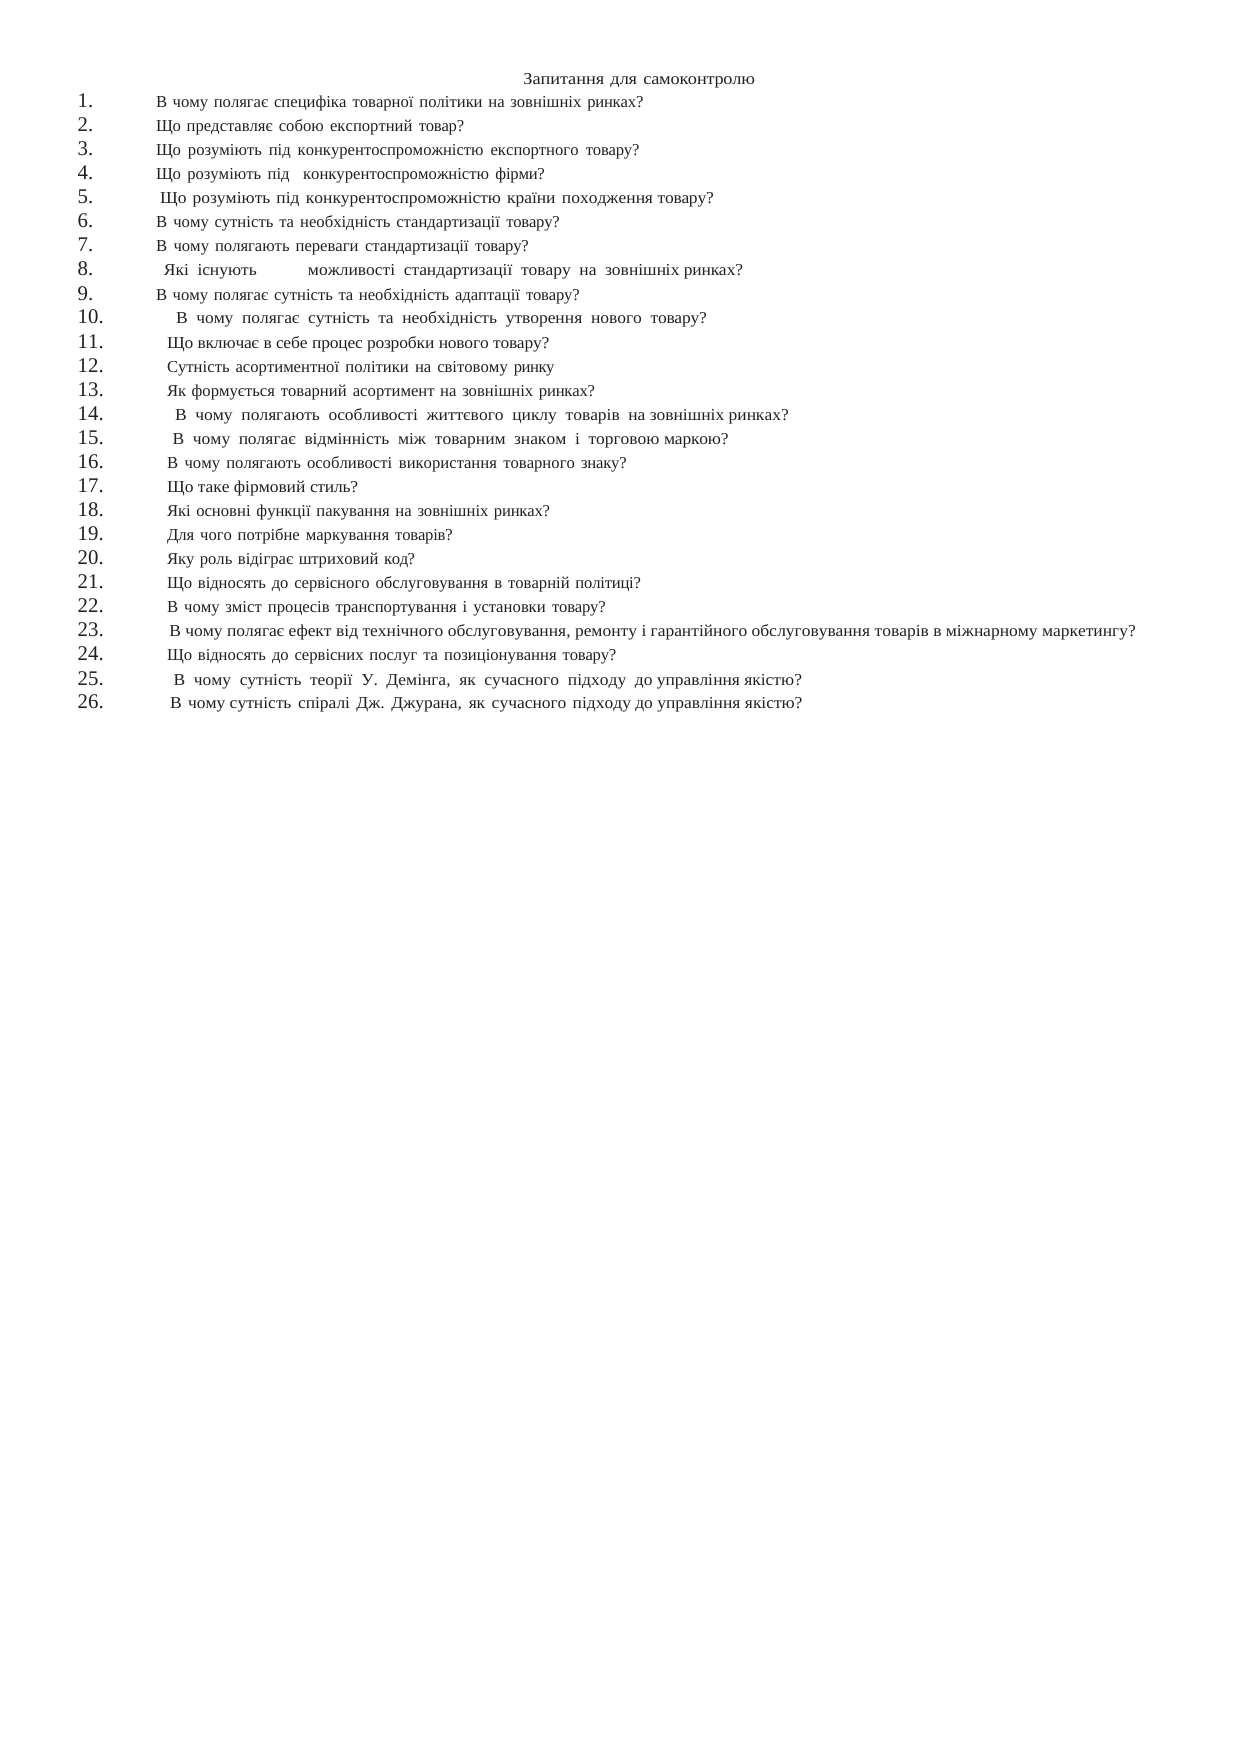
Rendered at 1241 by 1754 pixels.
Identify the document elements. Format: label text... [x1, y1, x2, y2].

list В чому полягає специфіка товарної політики на зовнішніх ринках? [48, 88, 1201, 112]
list В чому сутність та необхідність стандартизації товару? [48, 208, 1201, 232]
list Що відносять до сервісних послуг та позиціонування товару? [48, 641, 1201, 665]
list Яку роль відіграє штриховий код? [48, 545, 1201, 569]
list В чому полягає сутність та необхідність адаптації товару? [48, 280, 1201, 304]
list Що розуміють під конкурентоспроможністю експортного товару? [48, 136, 1201, 160]
list Що таке фірмовий стиль? [48, 473, 1201, 497]
list В чому полягає відмінність між товарним знаком і торговою маркою? [48, 425, 1201, 449]
list Що розуміють під конкурентоспроможністю фірми? [48, 160, 1201, 184]
list Для чого потрібне маркування товарів? [48, 521, 1201, 545]
list В чому полягають переваги стандартизації товару? [48, 232, 1201, 256]
list В чому полягають особливості використання товарного знаку? [48, 449, 1201, 473]
text Запитання для самоконтролю [48, 69, 1201, 88]
list В чому сутність теорії У. Демінга, як сучасного підходу до управління якістю? [48, 665, 1201, 689]
list В чому полягають особливості життєвого циклу товарів на зовнішніх ринках? [48, 401, 1201, 425]
list Які основні функції пакування на зовнішніх ринках? [48, 497, 1201, 521]
list Що відносять до сервісного обслуговування в товарній політиці? [48, 569, 1201, 593]
list Які існують можливості стандартизації товару на зовнішніх ринках? [48, 256, 1201, 280]
list В чому сутність спіралі Дж. Джурана, як сучасного підходу до управління якістю? [48, 689, 1201, 713]
list Що включає в себе процес розробки нового товару? [48, 328, 1201, 353]
list Що представляє собою експортний товар? [48, 112, 1201, 136]
list В чому полягає сутність та необхідність утворення нового товару? [48, 304, 1201, 328]
list Що розуміють під конкурентоспроможністю країни походження товару? [48, 184, 1201, 208]
list В чому полягає ефект від технічного обслуговування, ремонту і гарантійного обслуговування товарів в міжнарному маркетингу? [48, 617, 1201, 641]
list В чому зміст процесів транспортування і установки товару? [48, 593, 1201, 617]
list Як формується товарний асортимент на зовнішніх ринках? [48, 377, 1201, 401]
list Cутність асортиментної політики на світовому ринку [48, 353, 1201, 377]
